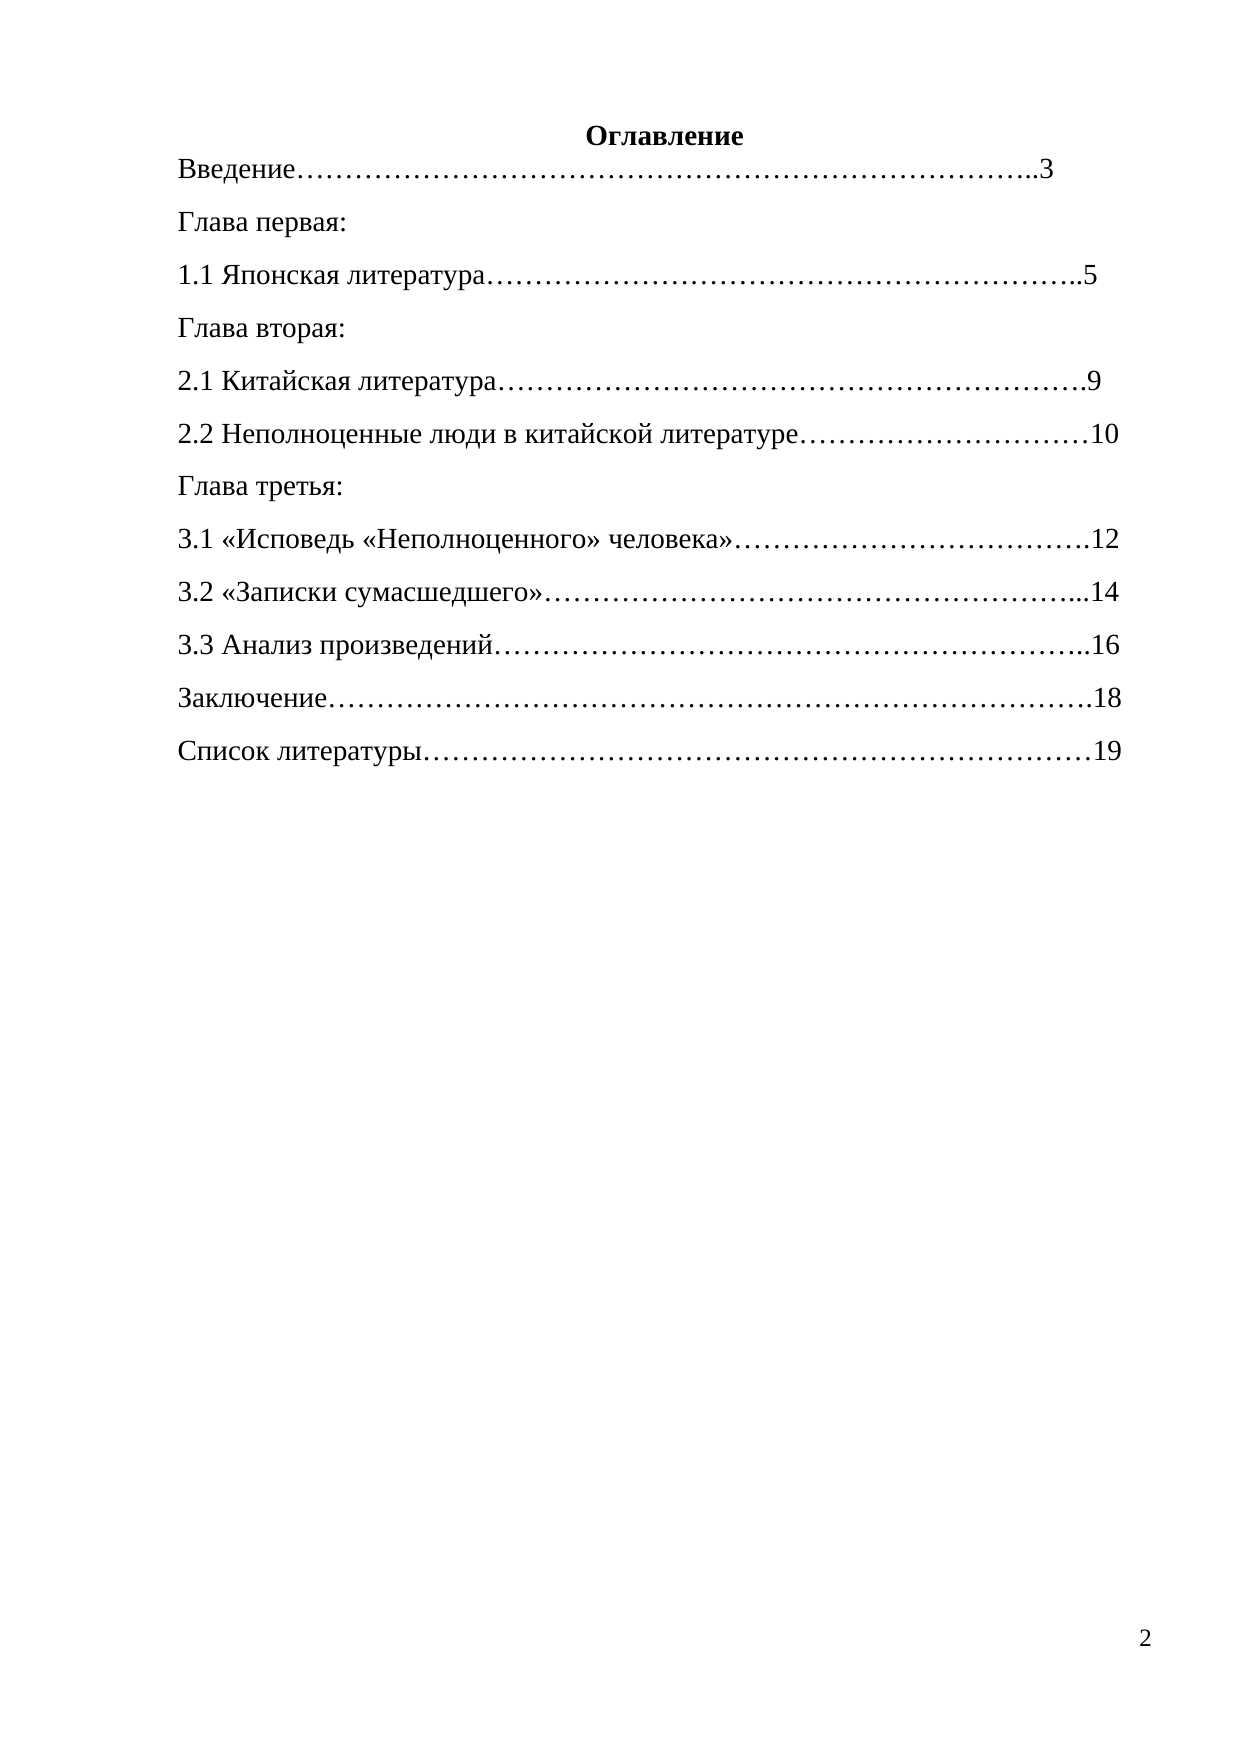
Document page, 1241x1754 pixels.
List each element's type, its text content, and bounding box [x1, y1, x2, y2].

text Заключение…………………………………………………………………….18 [177, 680, 1152, 713]
text Глава первая: [177, 204, 1152, 238]
text 2.1 Китайская литература…………………………………………………….9 [177, 363, 1152, 396]
text 1.1 Японская литература……………………………………………………..5 [177, 257, 1152, 291]
text Введение…………………………………………………………………..3 [177, 152, 1152, 185]
text Список литературы……………………………………………………………19 [177, 733, 1152, 766]
text 2.2 Неполноценные люди в китайской литературе…………………………10 [177, 416, 1152, 449]
text 3.3 Анализ произведений……………………………………………………..16 [177, 627, 1152, 661]
text 3.2 «Записки сумасшедшего»………………………………………………...14 [177, 574, 1152, 608]
text Оглавление [177, 118, 1152, 152]
text 3.1 «Исповедь «Неполноценного» человека»……………………………….12 [177, 521, 1152, 555]
text Глава вторая: [177, 310, 1152, 344]
text Глава третья: [177, 468, 1152, 502]
